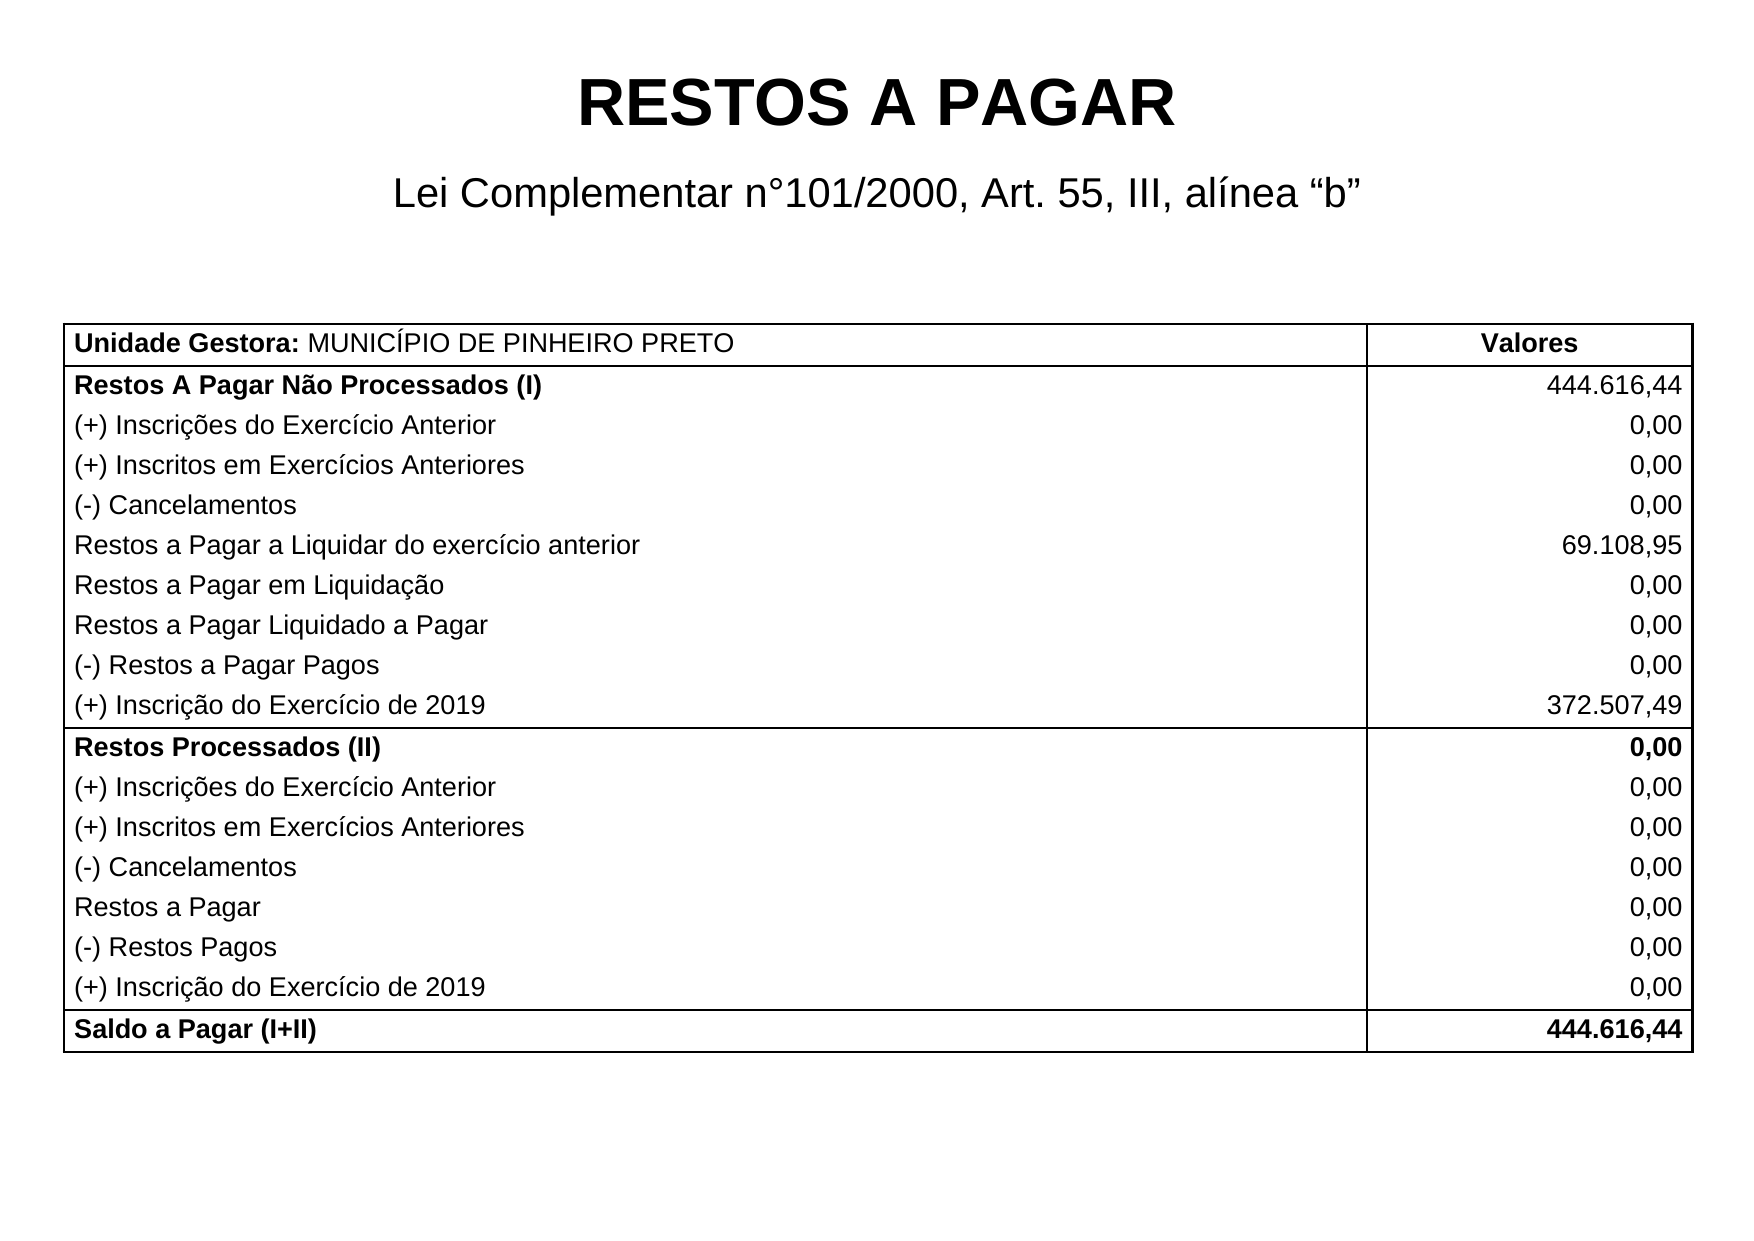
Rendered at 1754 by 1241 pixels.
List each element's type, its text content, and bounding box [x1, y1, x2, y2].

table_cell (+) Inscritos em Exercícios Anteriores [65, 447, 1366, 487]
table_cell 0,00 [1368, 849, 1691, 889]
table_cell 0,00 [1368, 487, 1691, 527]
table_cell 0,00 [1368, 969, 1691, 1009]
table_cell 0,00 [1368, 729, 1691, 769]
table_cell Restos Processados (II) [65, 729, 1366, 769]
table_cell 0,00 [1368, 769, 1691, 809]
table_cell Restos a Pagar [65, 889, 1366, 929]
table_cell 0,00 [1368, 889, 1691, 929]
table_cell (-) Restos Pagos [65, 929, 1366, 969]
table_cell (-) Cancelamentos [65, 849, 1366, 889]
table_cell 0,00 [1368, 447, 1691, 487]
table_cell Restos a Pagar Liquidado a Pagar [65, 607, 1366, 647]
table_cell 372.507,49 [1368, 687, 1691, 727]
table_cell 0,00 [1368, 567, 1691, 607]
table_cell 444.616,44 [1368, 367, 1691, 407]
table_cell 444.616,44 [1368, 1011, 1691, 1051]
table_cell Restos a Pagar a Liquidar do exercício anterior [65, 527, 1366, 567]
table_cell (+) Inscritos em Exercícios Anteriores [65, 809, 1366, 849]
table_cell Restos a Pagar em Liquidação [65, 567, 1366, 607]
text RESTOS A PAGAR [62, 62, 1691, 139]
table_cell 0,00 [1368, 929, 1691, 969]
table_header Valores [1368, 325, 1691, 364]
table_cell (+) Inscrições do Exercício Anterior [65, 769, 1366, 809]
table_cell (+) Inscrição do Exercício de 2019 [65, 687, 1366, 727]
table_cell (-) Cancelamentos [65, 487, 1366, 527]
table_cell 0,00 [1368, 647, 1691, 687]
table_cell Saldo a Pagar (I+II) [65, 1011, 1366, 1051]
table_cell 0,00 [1368, 407, 1691, 447]
table_cell 69.108,95 [1368, 527, 1691, 567]
table_cell (+) Inscrições do Exercício Anterior [65, 407, 1366, 447]
table_header Unidade Gestora: MUNICÍPIO DE PINHEIRO PRETO [65, 325, 1366, 364]
table_cell 0,00 [1368, 607, 1691, 647]
text Lei Complementar n°101/2000, Art. 55, III, alínea “b” [62, 168, 1691, 216]
table_cell Restos A Pagar Não Processados (I) [65, 367, 1366, 407]
table_cell (-) Restos a Pagar Pagos [65, 647, 1366, 687]
table_cell 0,00 [1368, 809, 1691, 849]
table_cell (+) Inscrição do Exercício de 2019 [65, 969, 1366, 1009]
